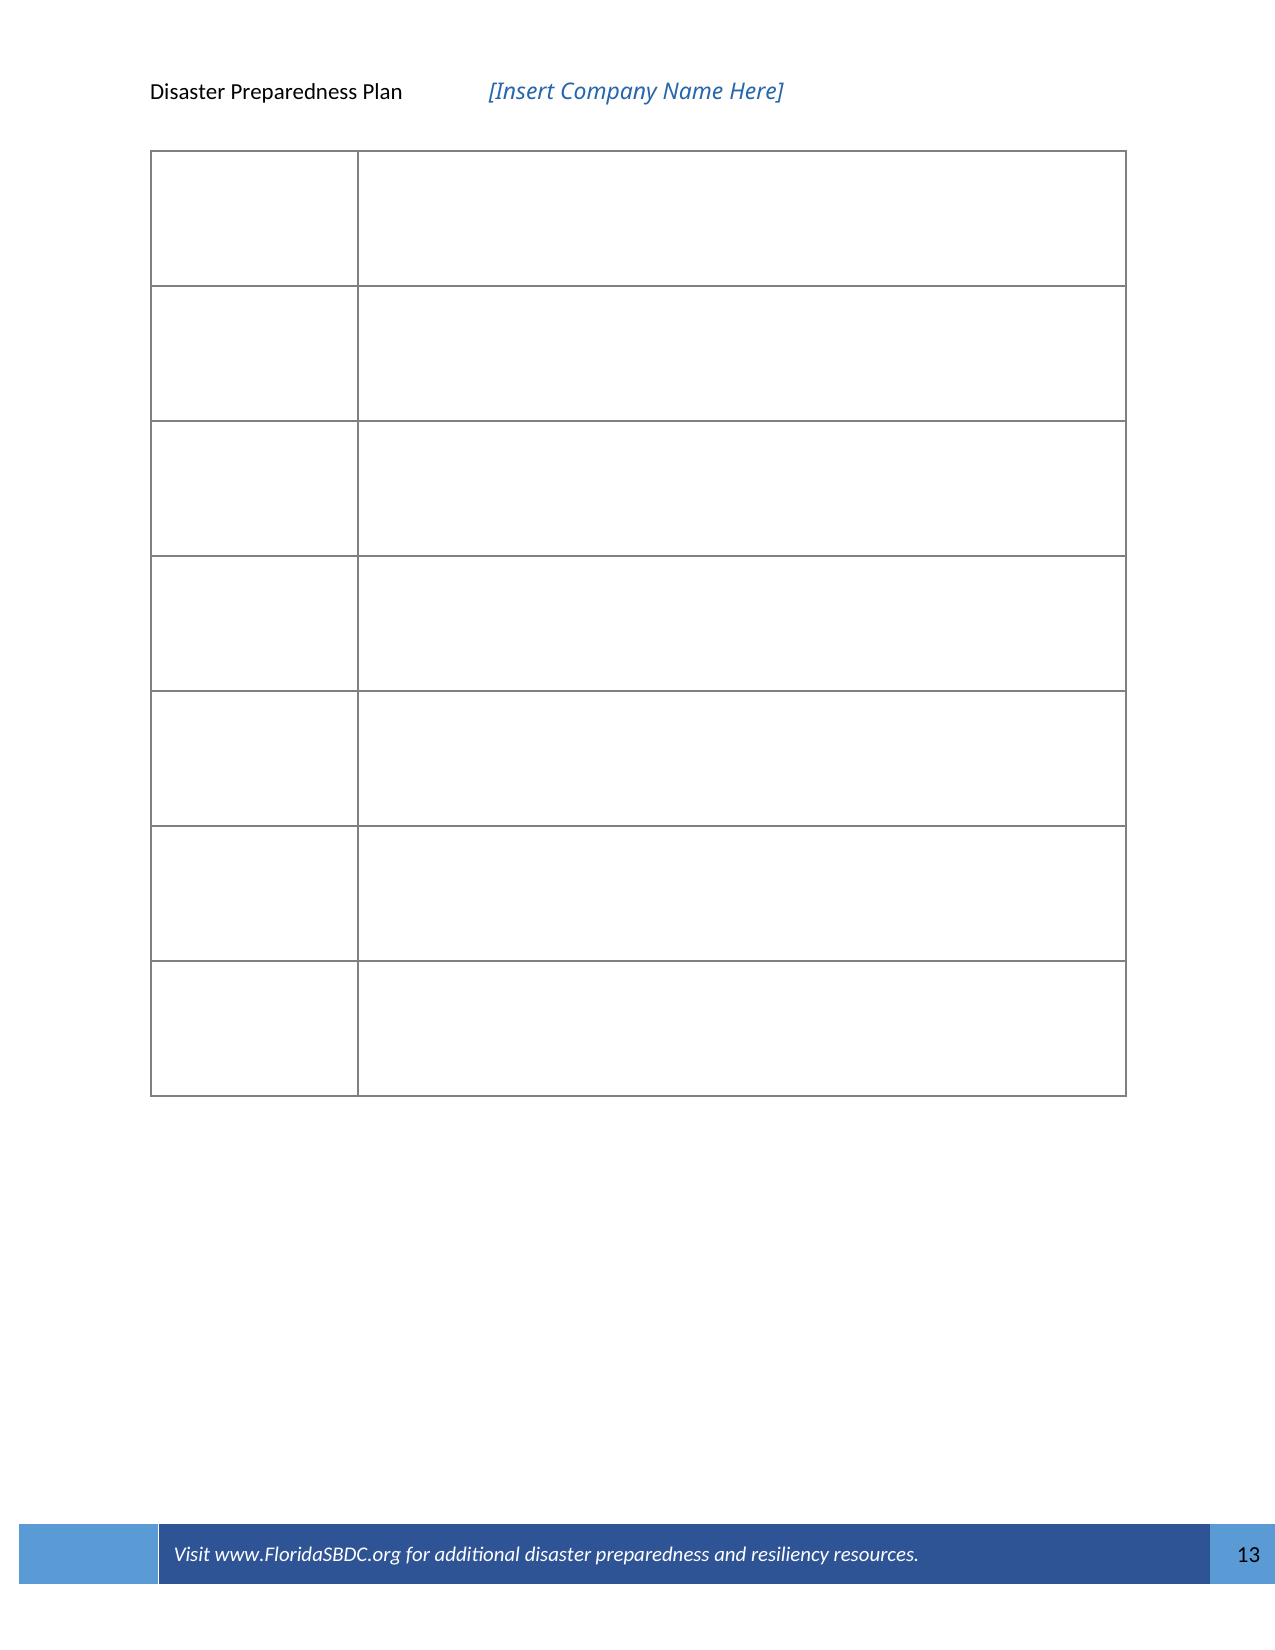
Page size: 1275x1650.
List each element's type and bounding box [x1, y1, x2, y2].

table_cell [359, 692, 1125, 825]
table_cell [359, 827, 1125, 960]
table_cell [359, 557, 1125, 690]
table_cell [359, 962, 1125, 1095]
table_cell [359, 422, 1125, 555]
table_cell [152, 422, 357, 555]
table_cell [152, 692, 357, 825]
table_cell [152, 287, 357, 420]
table_cell [152, 152, 357, 285]
table_cell [359, 287, 1125, 420]
table_cell [152, 557, 357, 690]
table_cell [152, 827, 357, 960]
table_cell [359, 152, 1125, 285]
table_cell [152, 962, 357, 1095]
